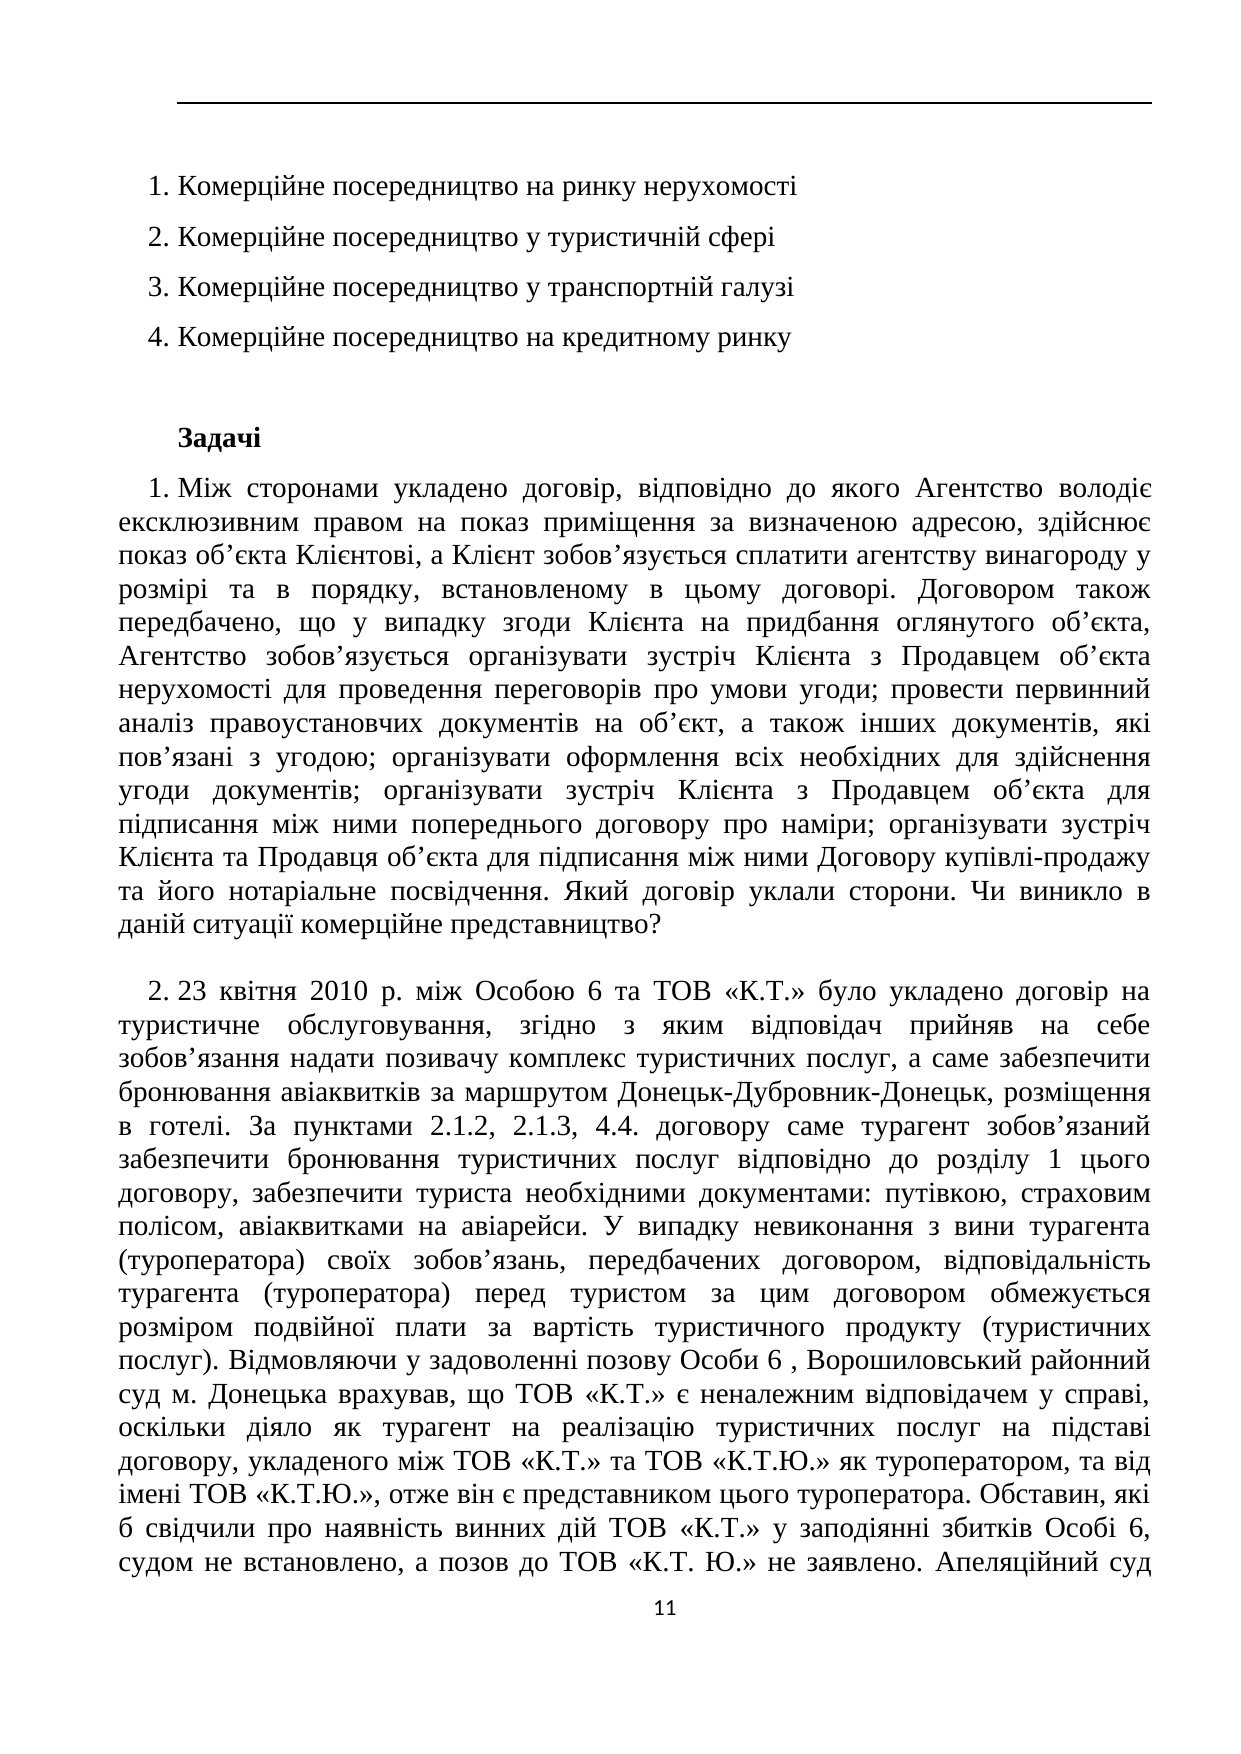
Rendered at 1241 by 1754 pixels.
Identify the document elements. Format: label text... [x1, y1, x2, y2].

list Задачі [177, 420, 1152, 453]
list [118, 973, 1152, 1577]
list Комерційне посередництво на ринку нерухомості [148, 168, 1152, 202]
list Комерційне посередництво у туристичній сфері [148, 219, 1152, 252]
list Між сторонами укладено договір, відповідно до якого Агентство володіє ексклюзивним правом на показ приміщення за визначеною адресою, здійснює показ об’єкта Клієнтові, а Клієнт зобов’язується сплатити агентству винагороду у розмірі та в порядку, встановленому в цьому договорі. Договором також передбачено, що у випадку згоди Клієнта на придбання оглянутого об’єкта, Агентство зобов’язується організувати зустріч Клієнта з Продавцем об’єкта нерухомості для проведення переговорів про умови угоди; провести первинний аналіз правоустановчих документів на об’єкт, а також інших документів, які пов’язані з угодою; організувати оформлення всіх необхідних для здійснення угоди документів; організувати зустріч Клієнта з Продавцем об’єкта для підписання між ними попереднього договору про наміри; організувати зустріч Клієнта та Продавця об’єкта для підписання між ними Договору купівлі-продажу та його нотаріальне посвідчення. Який договір уклали сторони. Чи виникло в даній ситуації комерційне представництво? [118, 470, 1152, 940]
list Комерційне посередництво на кредитному ринку [148, 319, 1152, 353]
list Комерційне посередництво у транспортній галузі [148, 269, 1152, 303]
